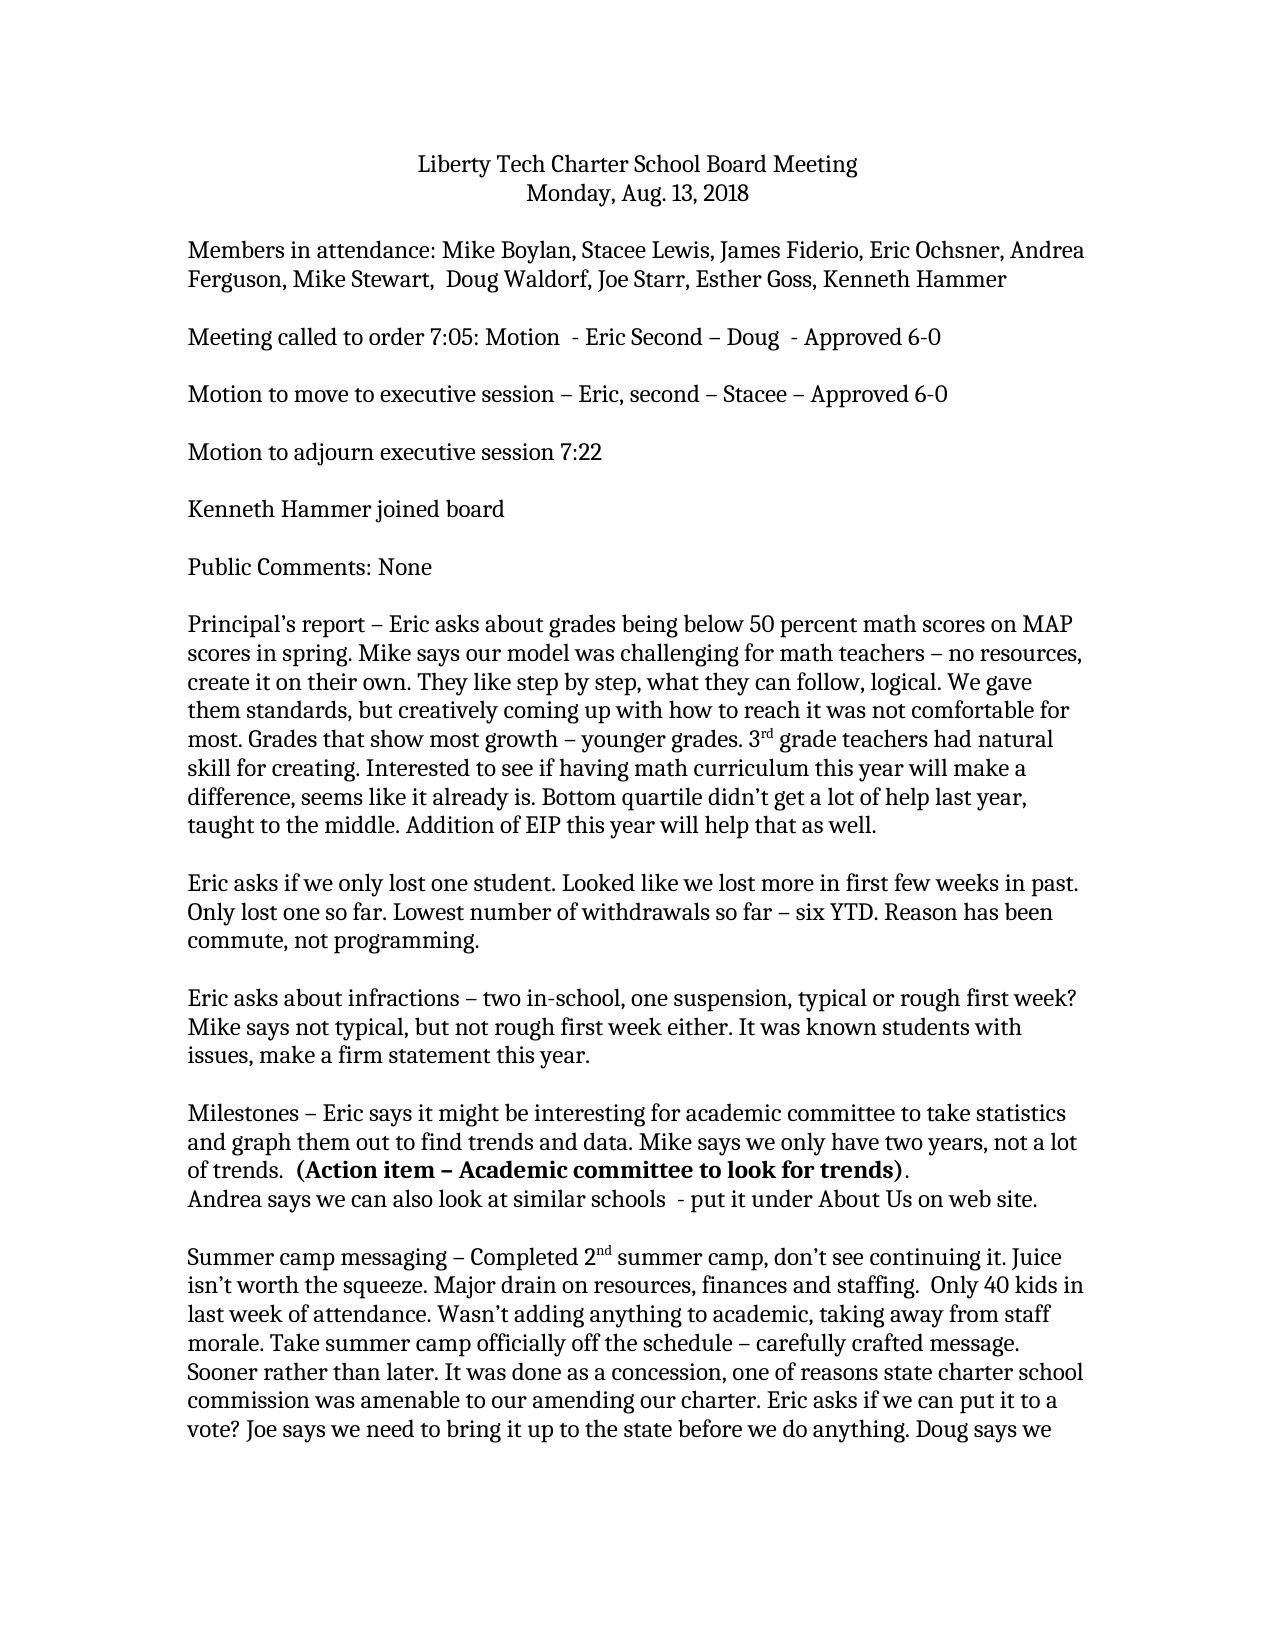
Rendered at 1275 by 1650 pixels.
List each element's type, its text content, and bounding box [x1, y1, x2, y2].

text Eric asks about infractions – two in-school, one suspension, typical or rough first week? Mike says not typical, but not rough first week either. It was known students with issues, make a firm statement this year. [187, 984, 1087, 1070]
text Eric asks if we only lost one student. Looked like we lost more in first few weeks in past. Only lost one so far. Lowest number of withdrawals so far – six YTD. Reason has been commute, not programming. [187, 869, 1087, 955]
text Monday, Aug. 13, 2018 [187, 179, 1087, 207]
text Public Comments: None [187, 552, 1087, 581]
text Meeting called to order 7:05: Motion - Eric Second – Doug - Approved 6-0 [187, 322, 1087, 351]
text Milestones – Eric says it might be interesting for academic committee to take statistics and graph them out to find trends and data. Mike says we only have two years, not a lot of trends. (Action item – Academic committee to look for trends). [187, 1099, 1087, 1185]
text Motion to move to executive session – Eric, second – Stacee – Approved 6-0 [187, 380, 1087, 409]
text Members in attendance: Mike Boylan, Stacee Lewis, James Fiderio, Eric Ochsner, Andrea Ferguson, Mike Stewart, Doug Waldorf, Joe Starr, Esther Goss, Kenneth Hammer [187, 236, 1087, 294]
text Andrea says we can also look at similar schools - put it under About Us on web site. [187, 1185, 1087, 1214]
text Motion to adjourn executive session 7:22 [187, 437, 1087, 466]
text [187, 1242, 1087, 1444]
text Kenneth Hammer joined board [187, 495, 1087, 524]
text Liberty Tech Charter School Board Meeting [187, 150, 1087, 179]
text Principal’s report – Eric asks about grades being below 50 percent math scores on MAP scores in spring. Mike says our model was challenging for math teachers – no resources, create it on their own. They like step by step, what they can follow, logical. We gave them standards, but creatively coming up with how to reach it was not comfortable for most. Grades that show most growth – younger grades. 3rd grade teachers had natural skill for creating. Interested to see if having math curriculum this year will make a difference, seems like it already is. Bottom quartile didn’t get a lot of help last year, taught to the middle. Addition of EIP this year will help that as well. [187, 610, 1087, 840]
